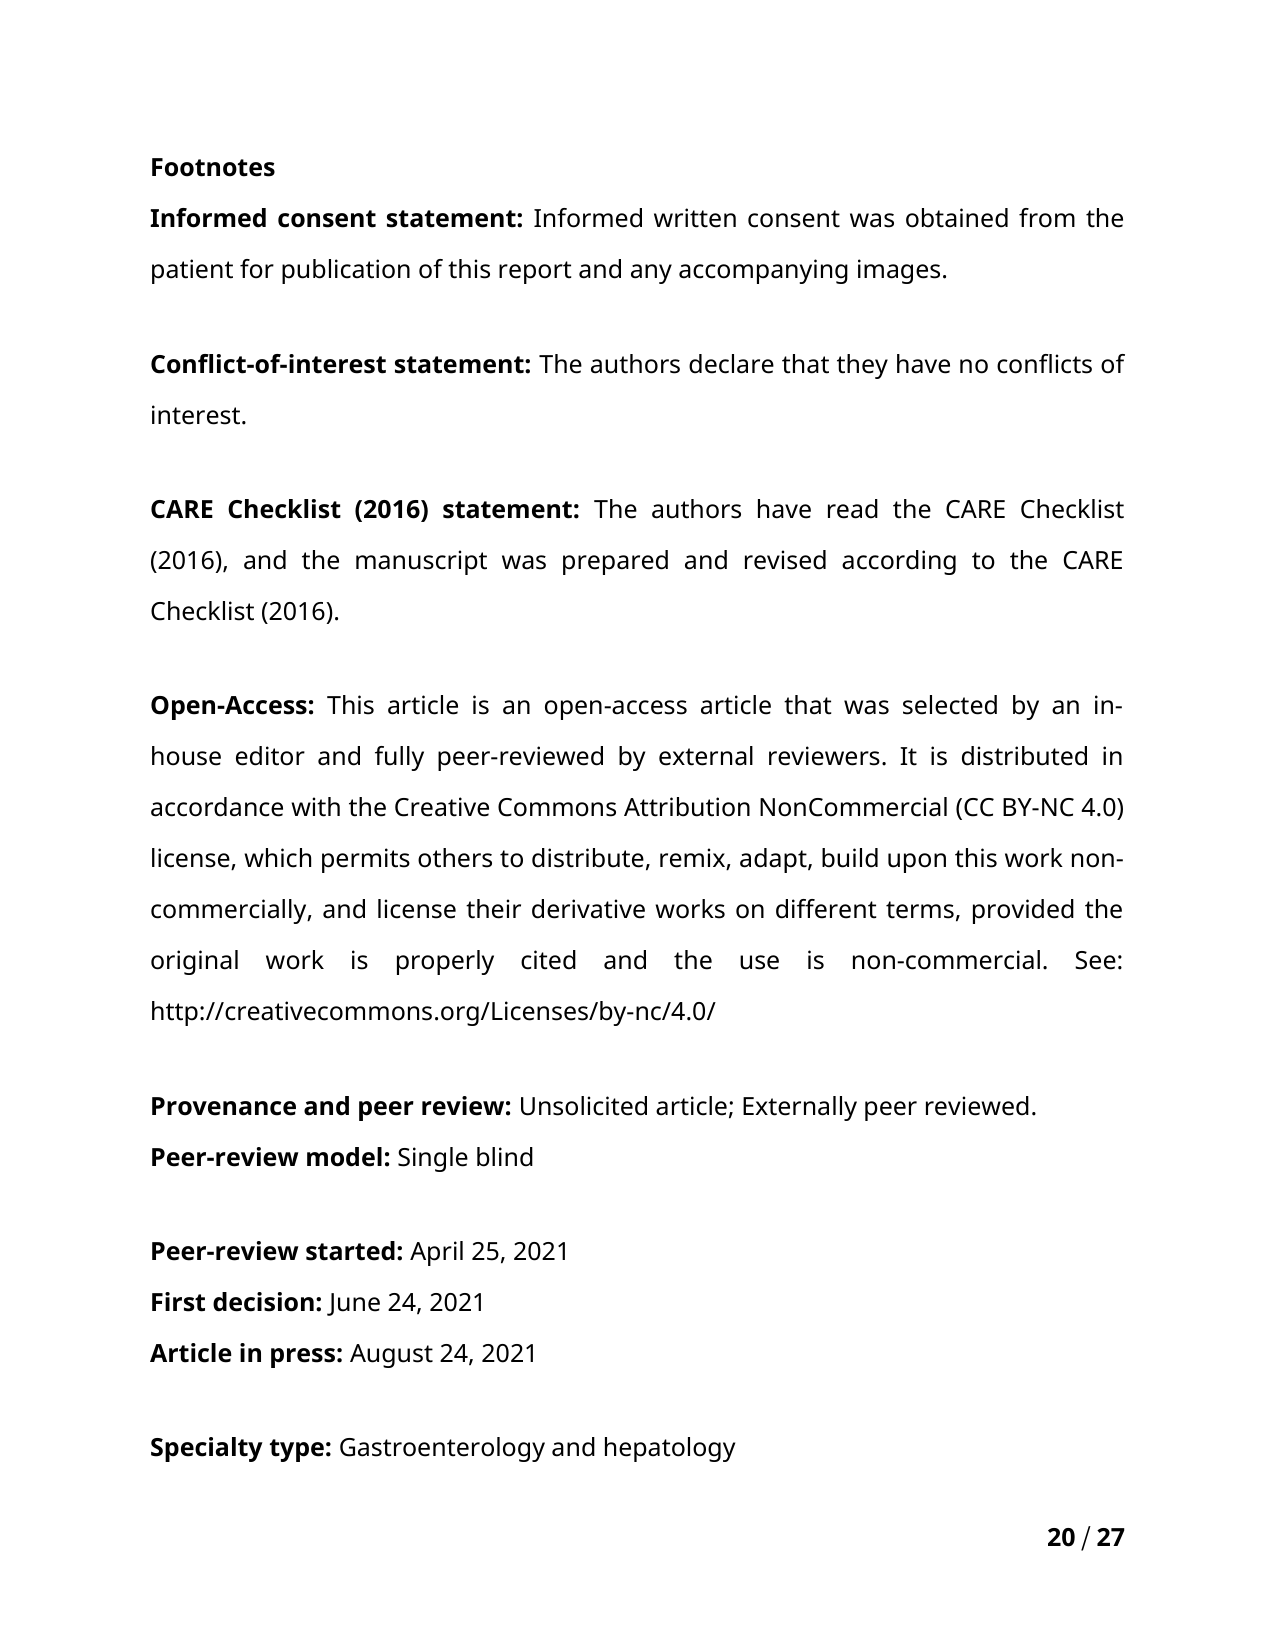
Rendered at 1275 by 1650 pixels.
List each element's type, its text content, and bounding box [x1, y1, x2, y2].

text CARE Checklist (2016) statement: The authors have read the CARE Checklist (2016), and the manuscript was prepared and revised according to the CARE Checklist (2016). [150, 491, 1125, 628]
text Peer-review started: April 25, 2021 [150, 1233, 1125, 1267]
text Informed consent statement: Informed written consent was obtained from the patient for publication of this report and any accompanying images. [150, 201, 1125, 286]
text Provenance and peer review: Unsolicited article; Externally peer reviewed. [150, 1088, 1125, 1122]
text Article in press: August 24, 2021 [150, 1335, 1125, 1369]
text Peer-review model: Single blind [150, 1139, 1125, 1173]
text Open-Access: This article is an open-access article that was selected by an in-house editor and fully peer-reviewed by external reviewers. It is distributed in accordance with the Creative Commons Attribution NonCommercial (CC BY-NC 4.0) license, which permits others to distribute, remix, adapt, build upon this work non-commercially, and license their derivative works on different terms, provided the original work is properly cited and the use is non-commercial. See: http://creativecommons.org/Licenses/by-nc/4.0/ [150, 688, 1125, 1028]
text First decision: June 24, 2021 [150, 1284, 1125, 1318]
text Specialty type: Gastroenterology and hepatology [150, 1429, 1125, 1464]
text Conflict-of-interest statement: The authors declare that they have no conflicts of interest. [150, 346, 1125, 431]
text Footnotes [150, 150, 1125, 184]
